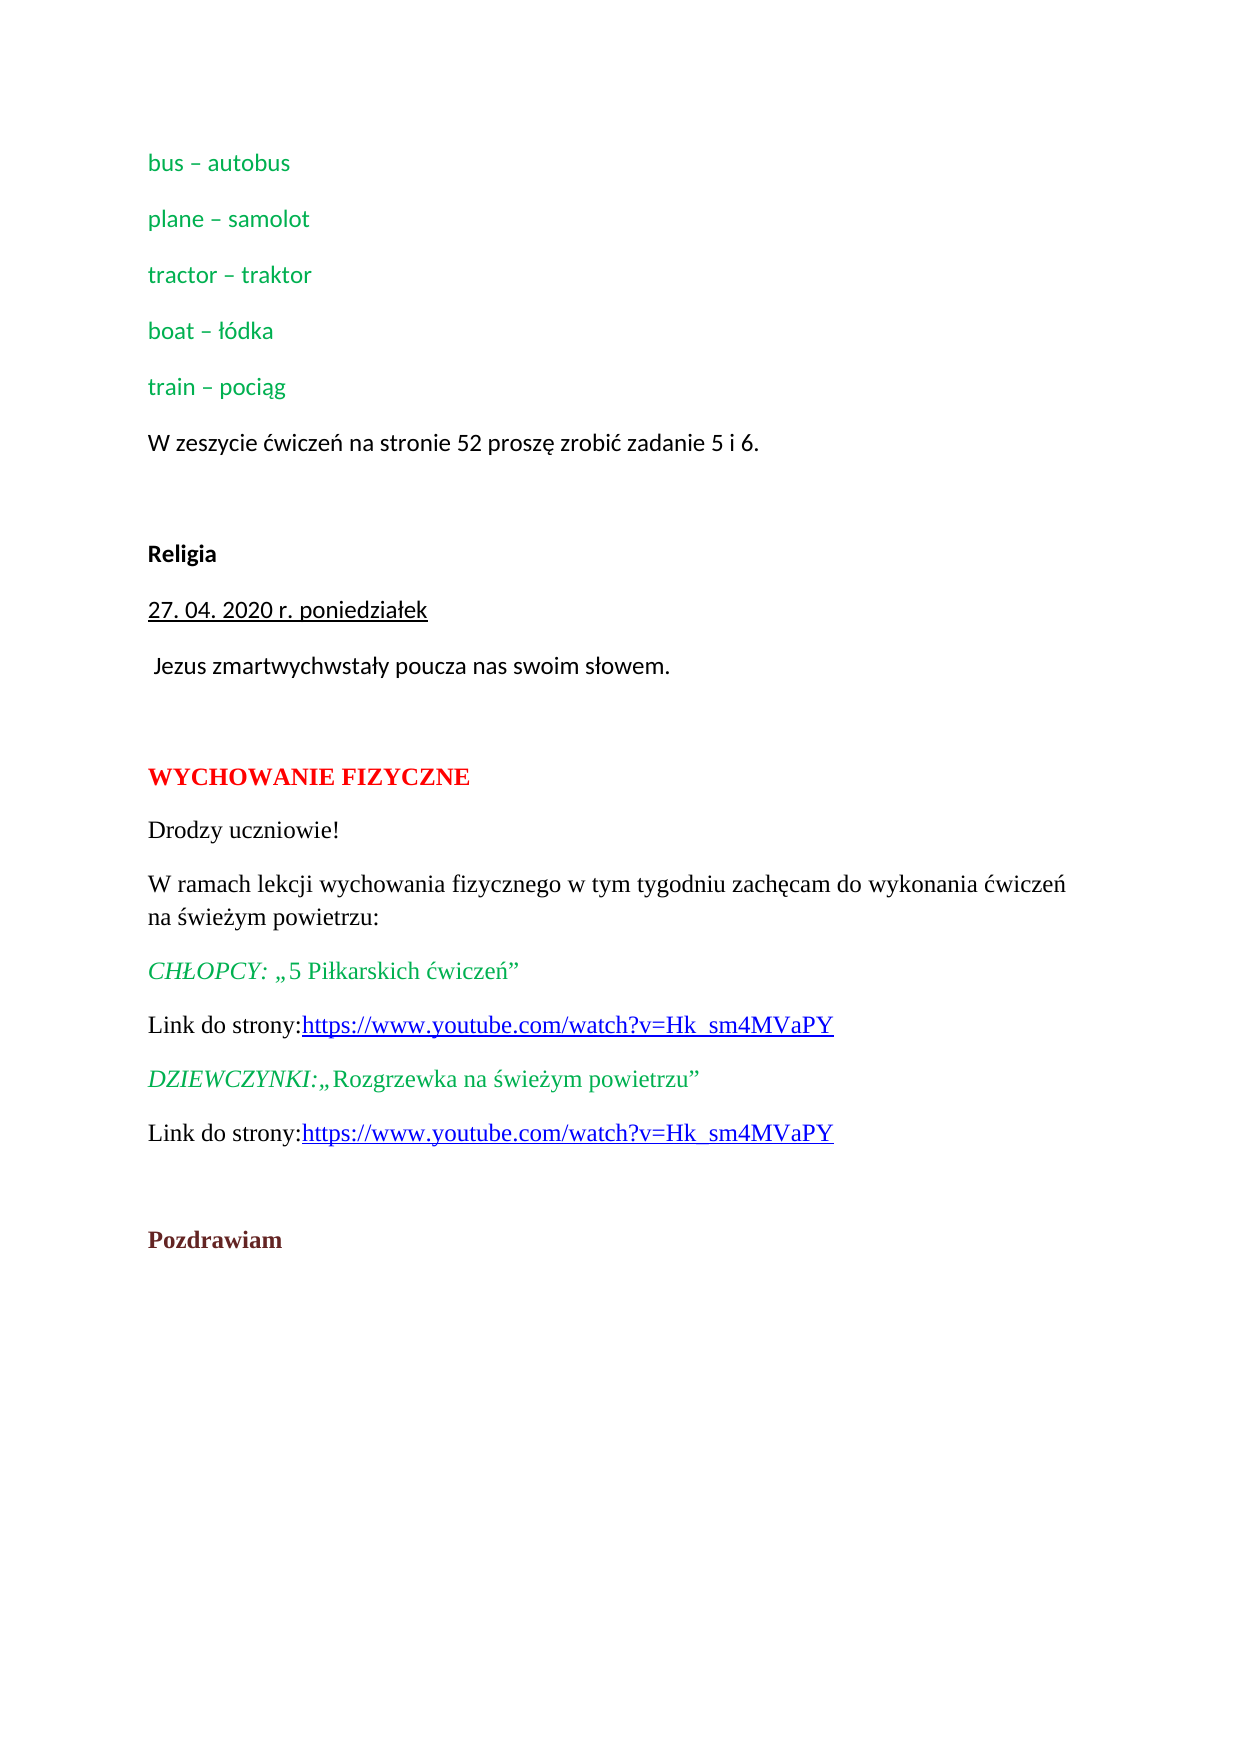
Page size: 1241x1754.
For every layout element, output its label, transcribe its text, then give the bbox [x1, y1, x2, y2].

text Jezus zmartwychwstały poucza nas swoim słowem. [148, 650, 1093, 681]
text Link do strony:https://www.youtube.com/watch?v=Hk_sm4MVaPY [148, 1010, 1093, 1039]
text DZIEWCZYNKI:„Rozgrzewka na świeżym powietrzu” [148, 1064, 1093, 1093]
text CHŁOPCY: „5 Piłkarskich ćwiczeń” [148, 956, 1093, 985]
text W ramach lekcji wychowania fizycznego w tym tygodniu zachęcam do wykonania ćwiczeń na świeżym powietrzu: [148, 869, 1093, 931]
text WYCHOWANIE FIZYCZNE [148, 762, 1093, 791]
text boat – łódka [148, 315, 1093, 346]
text tractor – traktor [148, 259, 1093, 290]
text train – pociąg [148, 371, 1093, 401]
text Pozdrawiam [148, 1226, 1093, 1254]
text W zeszycie ćwiczeń na stronie 52 proszę zrobić zadanie 5 i 6. [148, 427, 1093, 457]
text Religia [148, 538, 1093, 569]
text 27. 04. 2020 r. poniedziałek [148, 594, 1093, 625]
text plane – samolot [148, 203, 1093, 234]
text Link do strony:https://www.youtube.com/watch?v=Hk_sm4MVaPY [148, 1118, 1093, 1147]
text bus – autobus [148, 148, 1093, 178]
text Drodzy uczniowie! [148, 816, 1093, 844]
